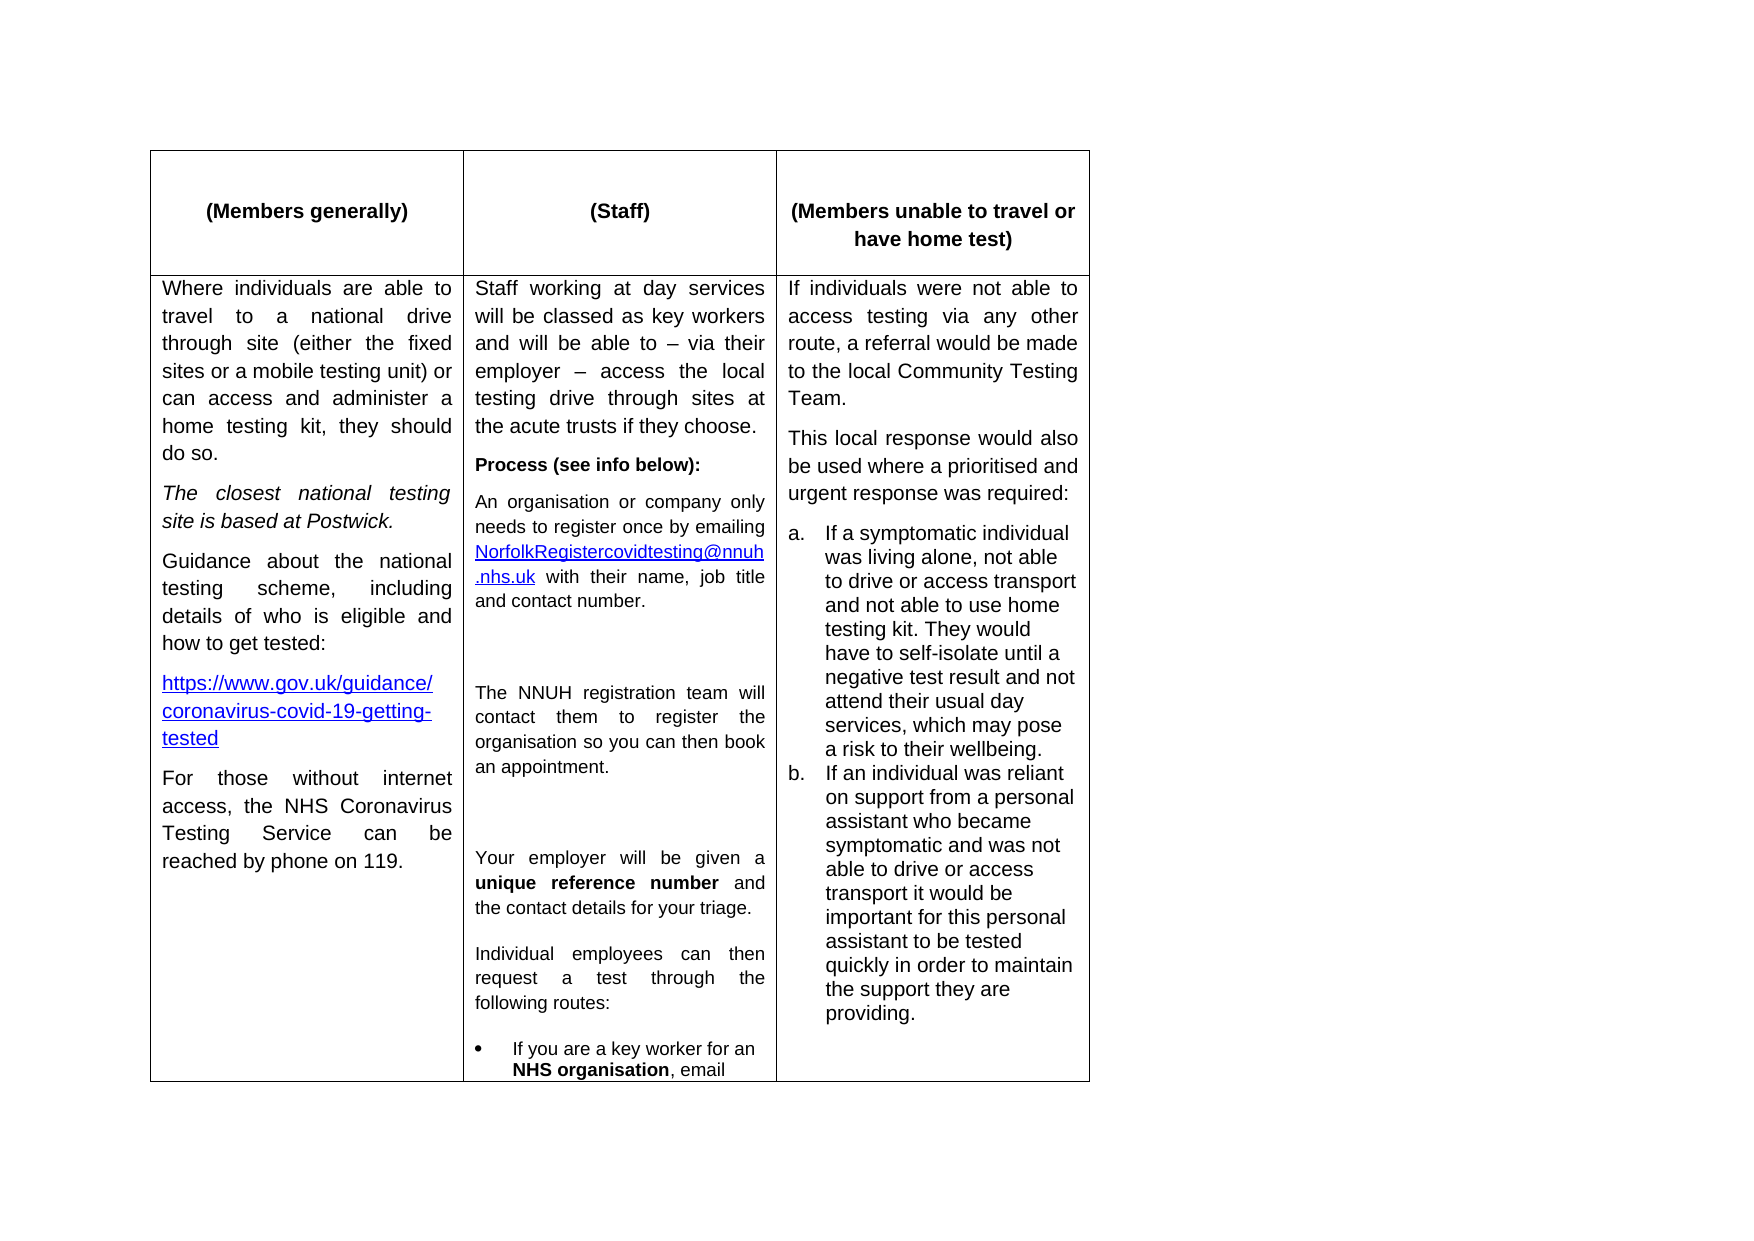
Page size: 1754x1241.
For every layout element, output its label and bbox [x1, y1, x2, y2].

table_cell [464, 276, 776, 1081]
table_cell [151, 276, 463, 1081]
table_cell [777, 151, 1089, 275]
table_cell [151, 151, 463, 275]
table_cell [464, 151, 776, 275]
table_cell [777, 276, 1089, 1081]
